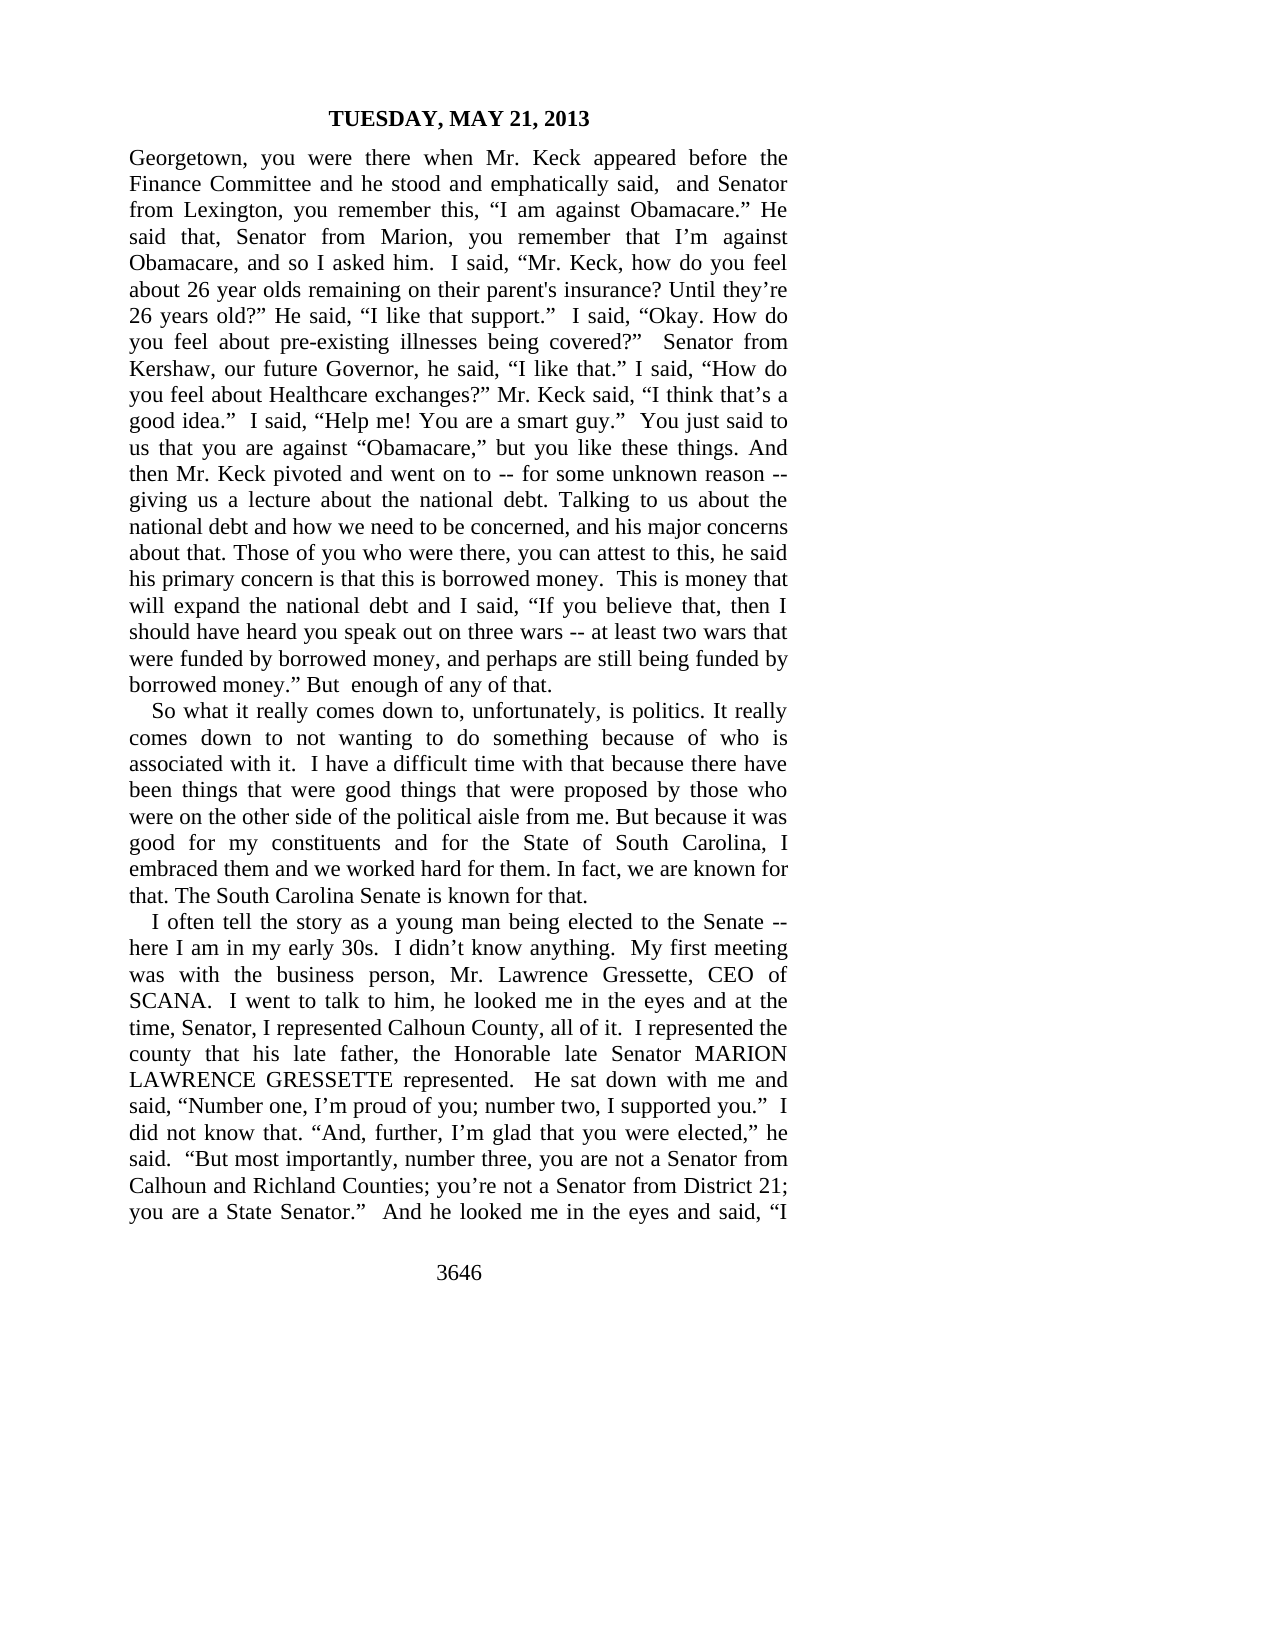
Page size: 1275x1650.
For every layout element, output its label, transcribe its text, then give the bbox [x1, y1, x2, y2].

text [129, 908, 789, 1224]
text So what it really comes down to, unfortunately, is politics. It really comes down to not wanting to do something because of who is associated with it. I have a difficult time with that because there have been things that were good things that were proposed by those who were on the other side of the political aisle from me. But because it was good for my constituents and for the State of South Carolina, I embraced them and we worked hard for them. In fact, we are known for that. The South Carolina Senate is known for that. [129, 697, 789, 908]
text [129, 144, 789, 697]
